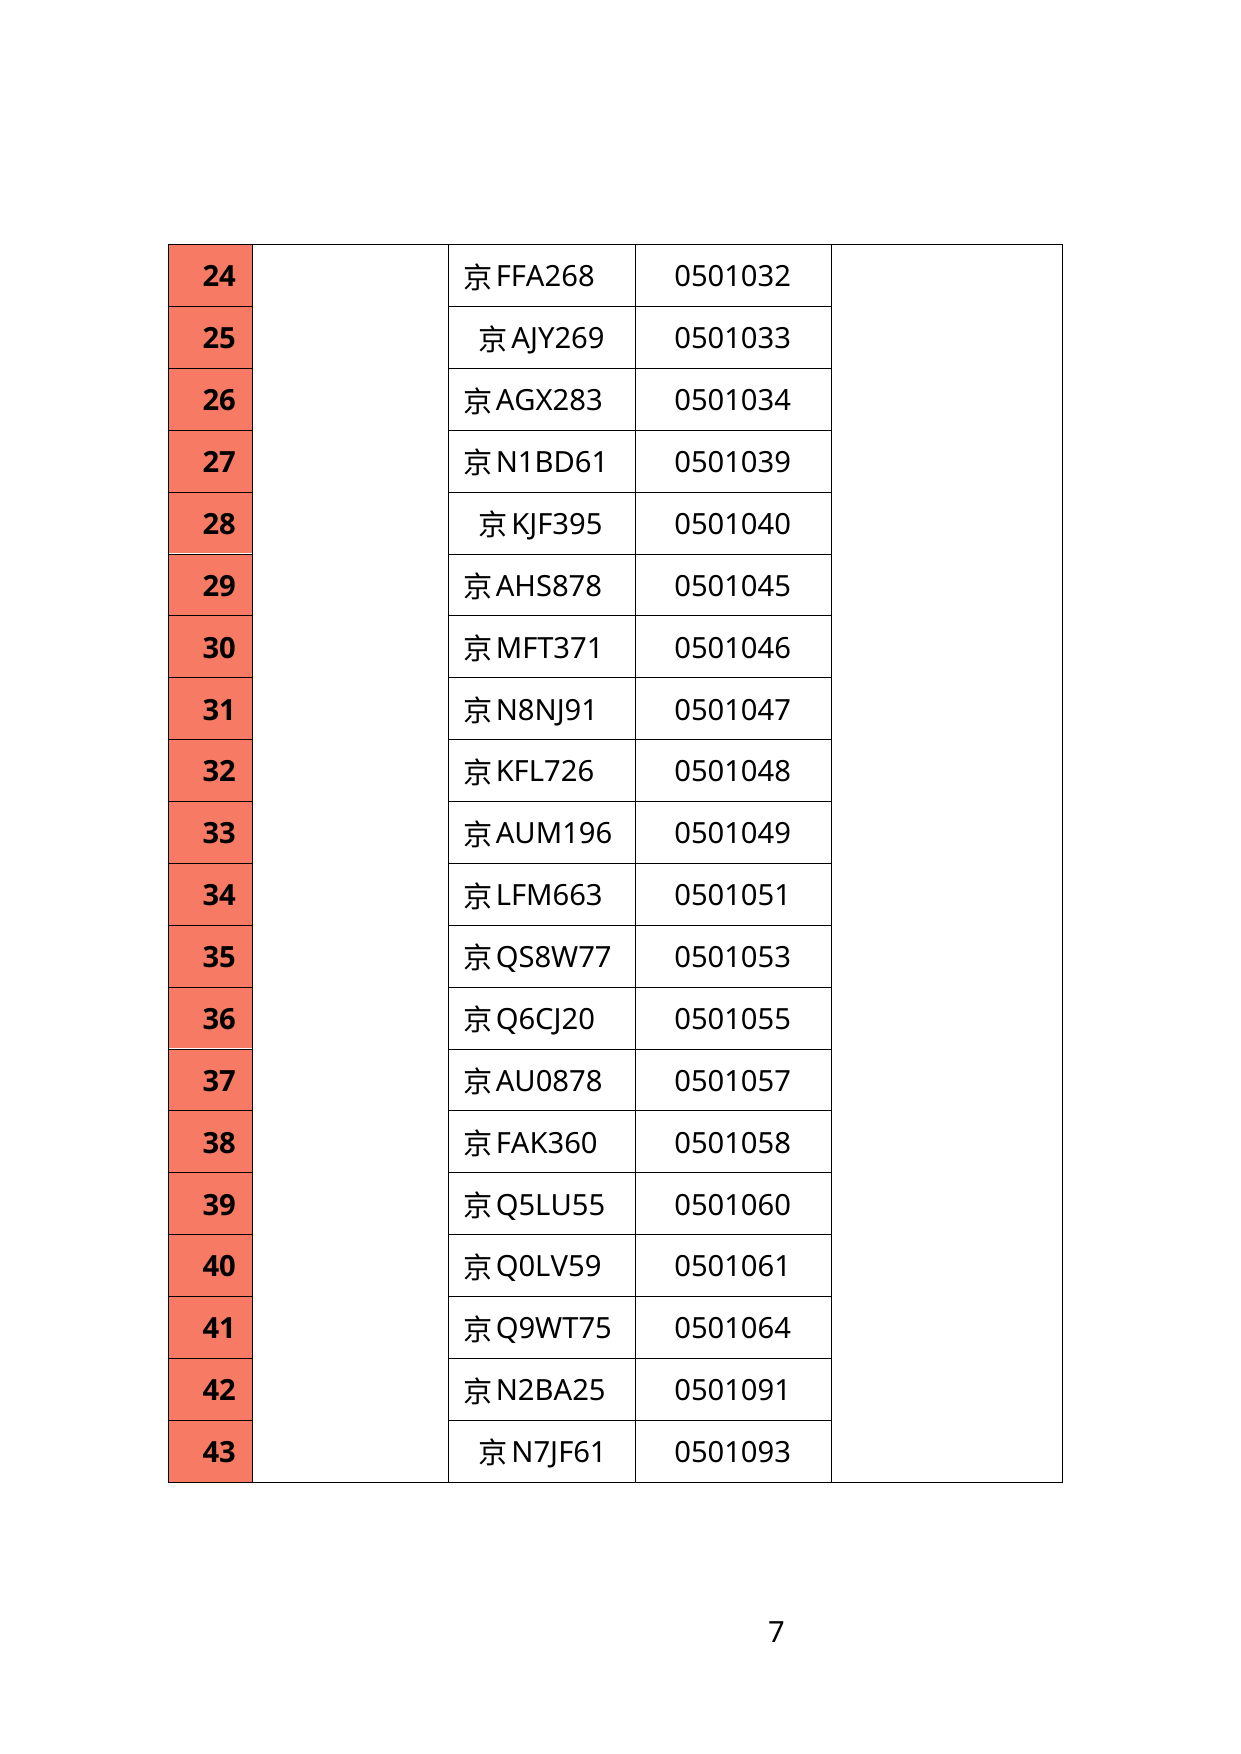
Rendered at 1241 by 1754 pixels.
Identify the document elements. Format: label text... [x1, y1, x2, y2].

table_cell 京Q9WT75 [449, 1297, 635, 1358]
table_cell 0501034 [636, 369, 831, 430]
table_cell 0501046 [636, 616, 831, 677]
table_cell 京LFM663 [449, 864, 635, 925]
table_cell 0501051 [636, 864, 831, 925]
table_cell 0501039 [636, 431, 831, 492]
table_cell 0501061 [636, 1235, 831, 1296]
table_cell 京Q6CJ20 [449, 988, 635, 1048]
table_cell 40 [169, 1235, 252, 1296]
table_cell 京AGX283 [449, 369, 635, 430]
table_cell 32 [169, 740, 252, 801]
table_cell 京AUM196 [449, 802, 635, 863]
table_cell 42 [169, 1359, 252, 1420]
table_cell 京KFL726 [449, 740, 635, 801]
table_cell 26 [169, 369, 252, 430]
table_cell 京N2BA25 [449, 1359, 635, 1420]
table_cell 27 [169, 431, 252, 492]
table_cell 36 [169, 988, 252, 1048]
table_cell 0501055 [636, 988, 831, 1048]
table_cell 25 [169, 307, 252, 368]
table_cell 35 [169, 926, 252, 987]
table_cell 34 [169, 864, 252, 925]
table_cell 0501053 [636, 926, 831, 987]
table_cell 0501040 [636, 493, 831, 553]
table_cell 京AU0878 [449, 1050, 635, 1110]
table_cell 京N1BD61 [449, 431, 635, 492]
table_cell 29 [169, 555, 252, 615]
table_cell 京QS8W77 [449, 926, 635, 987]
table_cell 39 [169, 1173, 252, 1234]
table_cell 0501091 [636, 1359, 831, 1420]
table_cell 28 [169, 493, 252, 553]
table_cell 0501049 [636, 802, 831, 863]
table_cell 京N8NJ91 [449, 678, 635, 739]
table_cell 31 [169, 678, 252, 739]
table_cell 0501060 [636, 1173, 831, 1234]
table_cell 41 [169, 1297, 252, 1358]
table_cell 38 [169, 1111, 252, 1172]
table_cell 京FAK360 [449, 1111, 635, 1172]
table_cell 24 [169, 245, 252, 306]
table_cell 30 [169, 616, 252, 677]
table_cell 京KJF395 [449, 493, 635, 553]
table_cell 0501047 [636, 678, 831, 739]
table_cell 京AJY269 [449, 307, 635, 368]
table_cell 京FFA268 [449, 245, 635, 306]
table_cell 0501057 [636, 1050, 831, 1110]
table_cell 京N7JF61 [449, 1421, 635, 1482]
table_cell 0501048 [636, 740, 831, 801]
table_cell 33 [169, 802, 252, 863]
table_cell 0501033 [636, 307, 831, 368]
table_cell 0501064 [636, 1297, 831, 1358]
table_cell 37 [169, 1050, 252, 1110]
table_cell 0501045 [636, 555, 831, 615]
table_cell 京MFT371 [449, 616, 635, 677]
table_cell 京Q5LU55 [449, 1173, 635, 1234]
table_cell 0501058 [636, 1111, 831, 1172]
table_cell 0501032 [636, 245, 831, 306]
table_cell 京AHS878 [449, 555, 635, 615]
table_cell 京Q0LV59 [449, 1235, 635, 1296]
table_cell 43 [169, 1421, 252, 1482]
table_cell 0501093 [636, 1421, 831, 1482]
